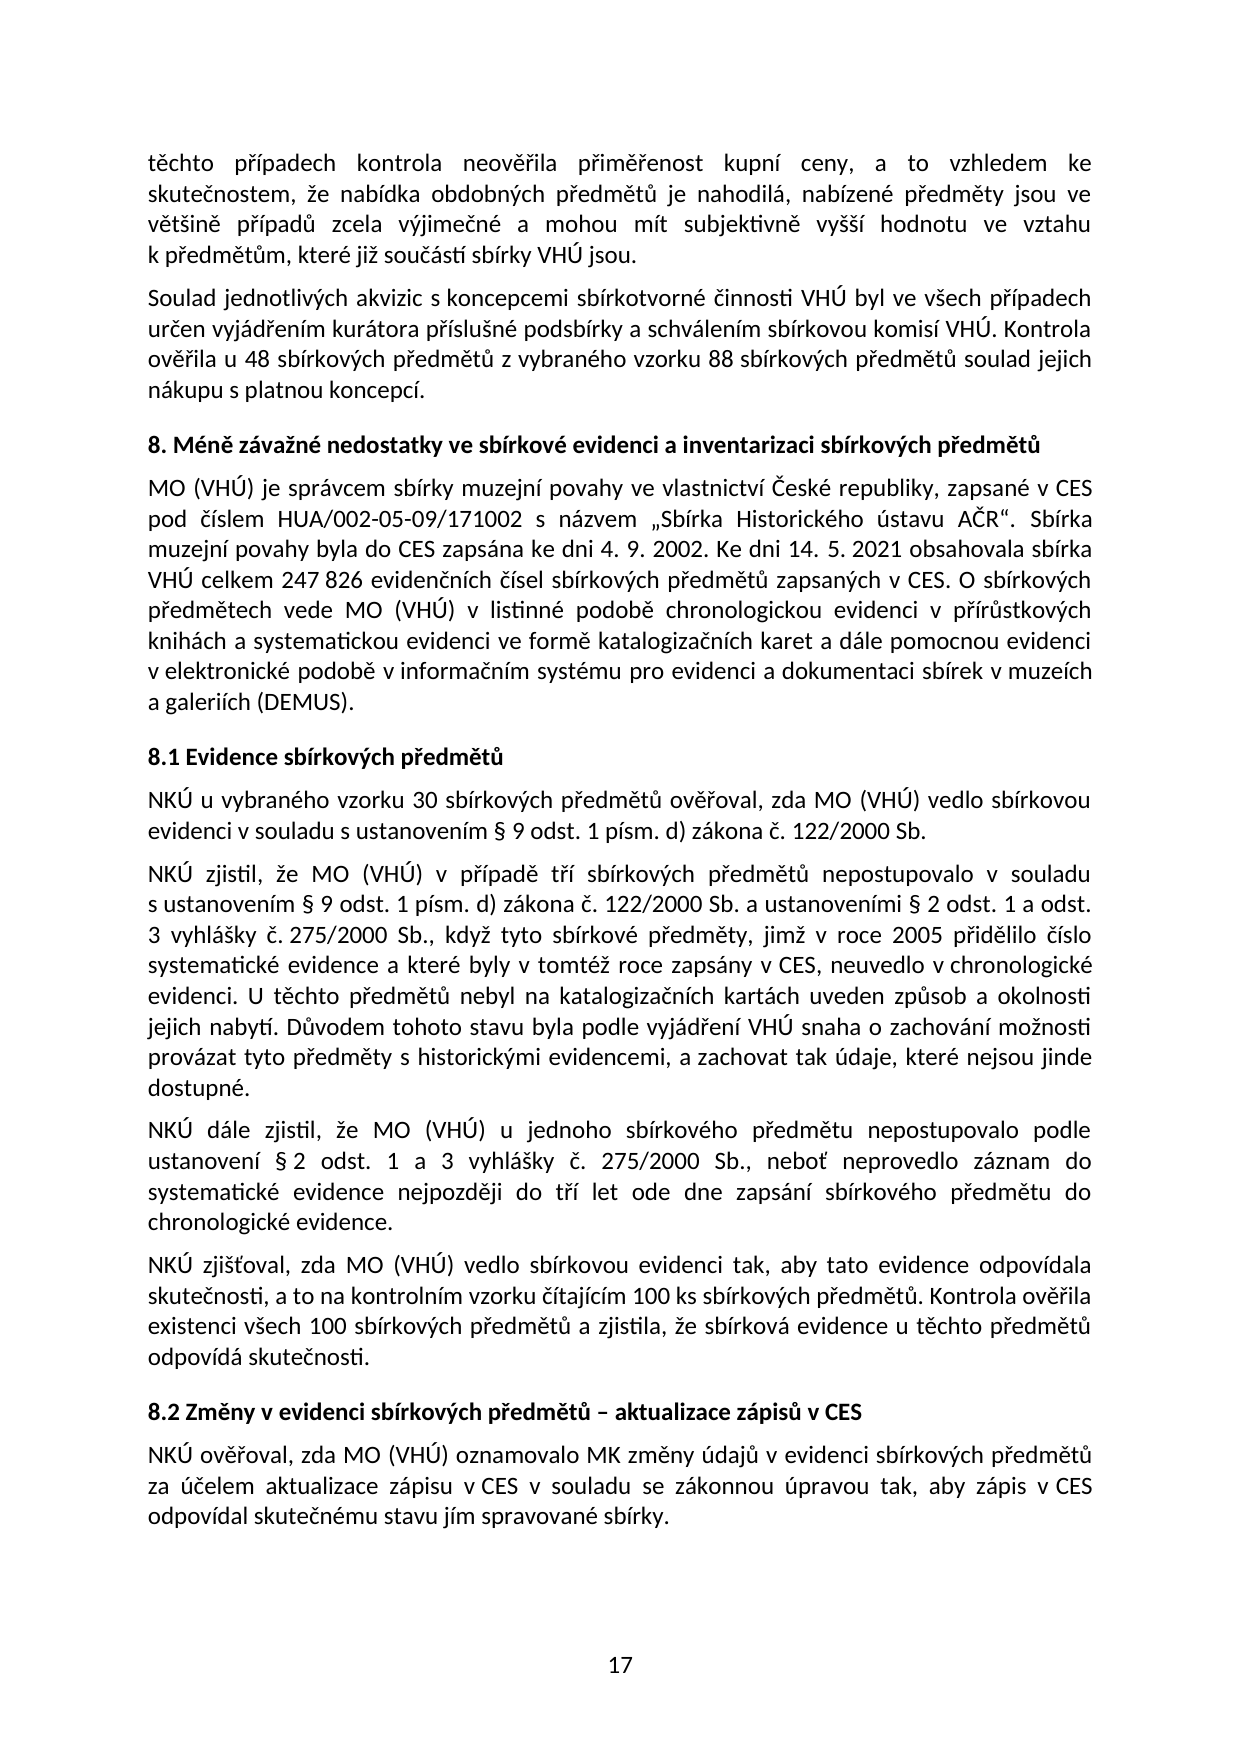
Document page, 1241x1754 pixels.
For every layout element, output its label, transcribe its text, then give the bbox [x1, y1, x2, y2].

text 8.1 Evidence sbírkových předmětů [148, 741, 1093, 772]
text Soulad jednotlivých akvizic s koncepcemi sbírkotvorné činnosti VHÚ byl ve všech případech určen vyjádřením kurátora příslušné podsbírky a schválením sbírkovou komisí VHÚ. Kontrola ověřila u 48 sbírkových předmětů z vybraného vzorku 88 sbírkových předmětů soulad jejich nákupu s platnou koncepcí. [148, 282, 1093, 404]
text NKÚ zjistil, že MO (VHÚ) v případě tří sbírkových předmětů nepostupovalo v souladu s ustanovením § 9 odst. 1 písm. d) zákona č. 122/2000 Sb. a ustanoveními § 2 odst. 1 a odst. 3 vyhlášky č. 275/2000 Sb., když tyto sbírkové předměty, jimž v roce 2005 přidělilo číslo systematické evidence a které byly v tomtéž roce zapsány v CES, neuvedlo v chronologické evidenci. U těchto předmětů nebyl na katalogizačních kartách uveden způsob a okolnosti jejich nabytí. Důvodem tohoto stavu byla podle vyjádření VHÚ snaha o zachování možnosti provázat tyto předměty s historickými evidencemi, a zachovat tak údaje, které nejsou jinde dostupné. [148, 858, 1093, 1102]
text NKÚ u vybraného vzorku 30 sbírkových předmětů ověřoval, zda MO (VHÚ) vedlo sbírkovou evidenci v souladu s ustanovením § 9 odst. 1 písm. d) zákona č. 122/2000 Sb. [148, 784, 1093, 846]
text 8. Méně závažné nedostatky ve sbírkové evidenci a inventarizaci sbírkových předmětů [148, 429, 1093, 460]
text NKÚ dále zjistil, že MO (VHÚ) u jednoho sbírkového předmětu nepostupovalo podle ustanovení § 2 odst. 1 a 3 vyhlášky č. 275/2000 Sb., neboť neprovedlo záznam do systematické evidence nejpozději do tří let ode dne zapsání sbírkového předmětu do chronologické evidence. [148, 1115, 1093, 1237]
text MO (VHÚ) je správcem sbírky muzejní povahy ve vlastnictví České republiky, zapsané v CES pod číslem HUA/002-05-09/171002 s názvem „Sbírka Historického ústavu AČR“. Sbírka muzejní povahy byla do CES zapsána ke dni 4. 9. 2002. Ke dni 14. 5. 2021 obsahovala sbírka VHÚ celkem 247 826 evidenčních čísel sbírkových předmětů zapsaných v CES. O sbírkových předmětech vede MO (VHÚ) v listinné podobě chronologickou evidenci v přírůstkových knihách a systematickou evidenci ve formě katalogizačních karet a dále pomocnou evidenci v elektronické podobě v informačním systému pro evidenci a dokumentaci sbírek v muzeích a galeriích (DEMUS). [148, 472, 1093, 716]
text NKÚ ověřoval, zda MO (VHÚ) oznamovalo MK změny údajů v evidenci sbírkových předmětů za účelem aktualizace zápisu v CES v souladu se zákonnou úpravou tak, aby zápis v CES odpovídal skutečnému stavu jím spravované sbírky. [148, 1439, 1093, 1531]
text 8.2 Změny v evidenci sbírkových předmětů – aktualizace zápisů v CES [148, 1396, 1093, 1427]
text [148, 148, 1093, 270]
text NKÚ zjišťoval, zda MO (VHÚ) vedlo sbírkovou evidenci tak, aby tato evidence odpovídala skutečnosti, a to na kontrolním vzorku čítajícím 100 ks sbírkových předmětů. Kontrola ověřila existenci všech 100 sbírkových předmětů a zjistila, že sbírková evidence u těchto předmětů odpovídá skutečnosti. [148, 1249, 1093, 1371]
